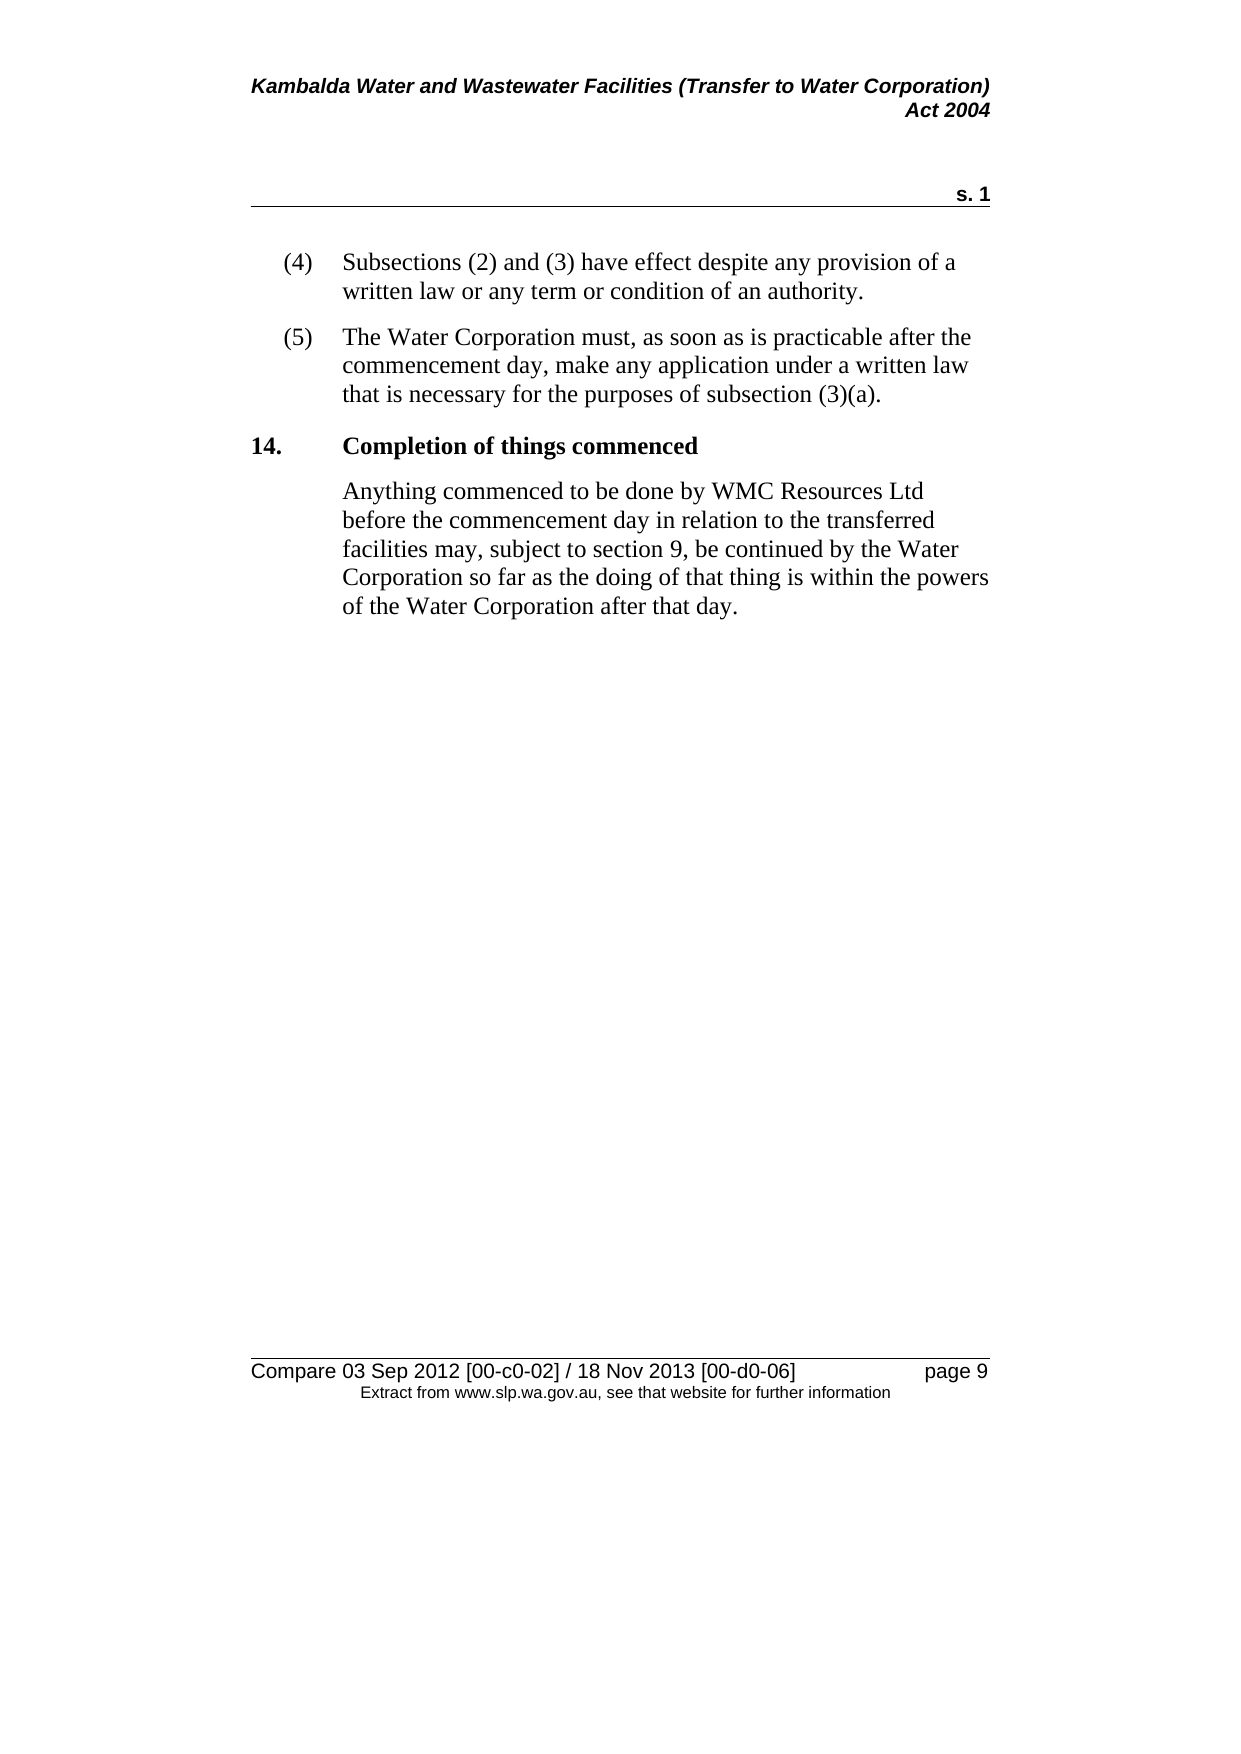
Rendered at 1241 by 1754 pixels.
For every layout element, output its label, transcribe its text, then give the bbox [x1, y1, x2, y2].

text (5) The Water Corporation must, as soon as is practicable after the commencement day, make any application under a written law that is necessary for the purposes of subsection (3)(a). [251, 322, 990, 408]
text Anything commenced to be done by WMC Resources Ltd before the commencement day in relation to the transferred facilities may, subject to section 9, be continued by the Water Corporation so far as the doing of that thing is within the powers of the Water Corporation after that day. [251, 476, 990, 620]
text (4) Subsections (2) and (3) have effect despite any provision of a written law or any term or condition of an authority. [251, 247, 990, 305]
subtitle 14. Completion of things commenced [251, 431, 990, 459]
